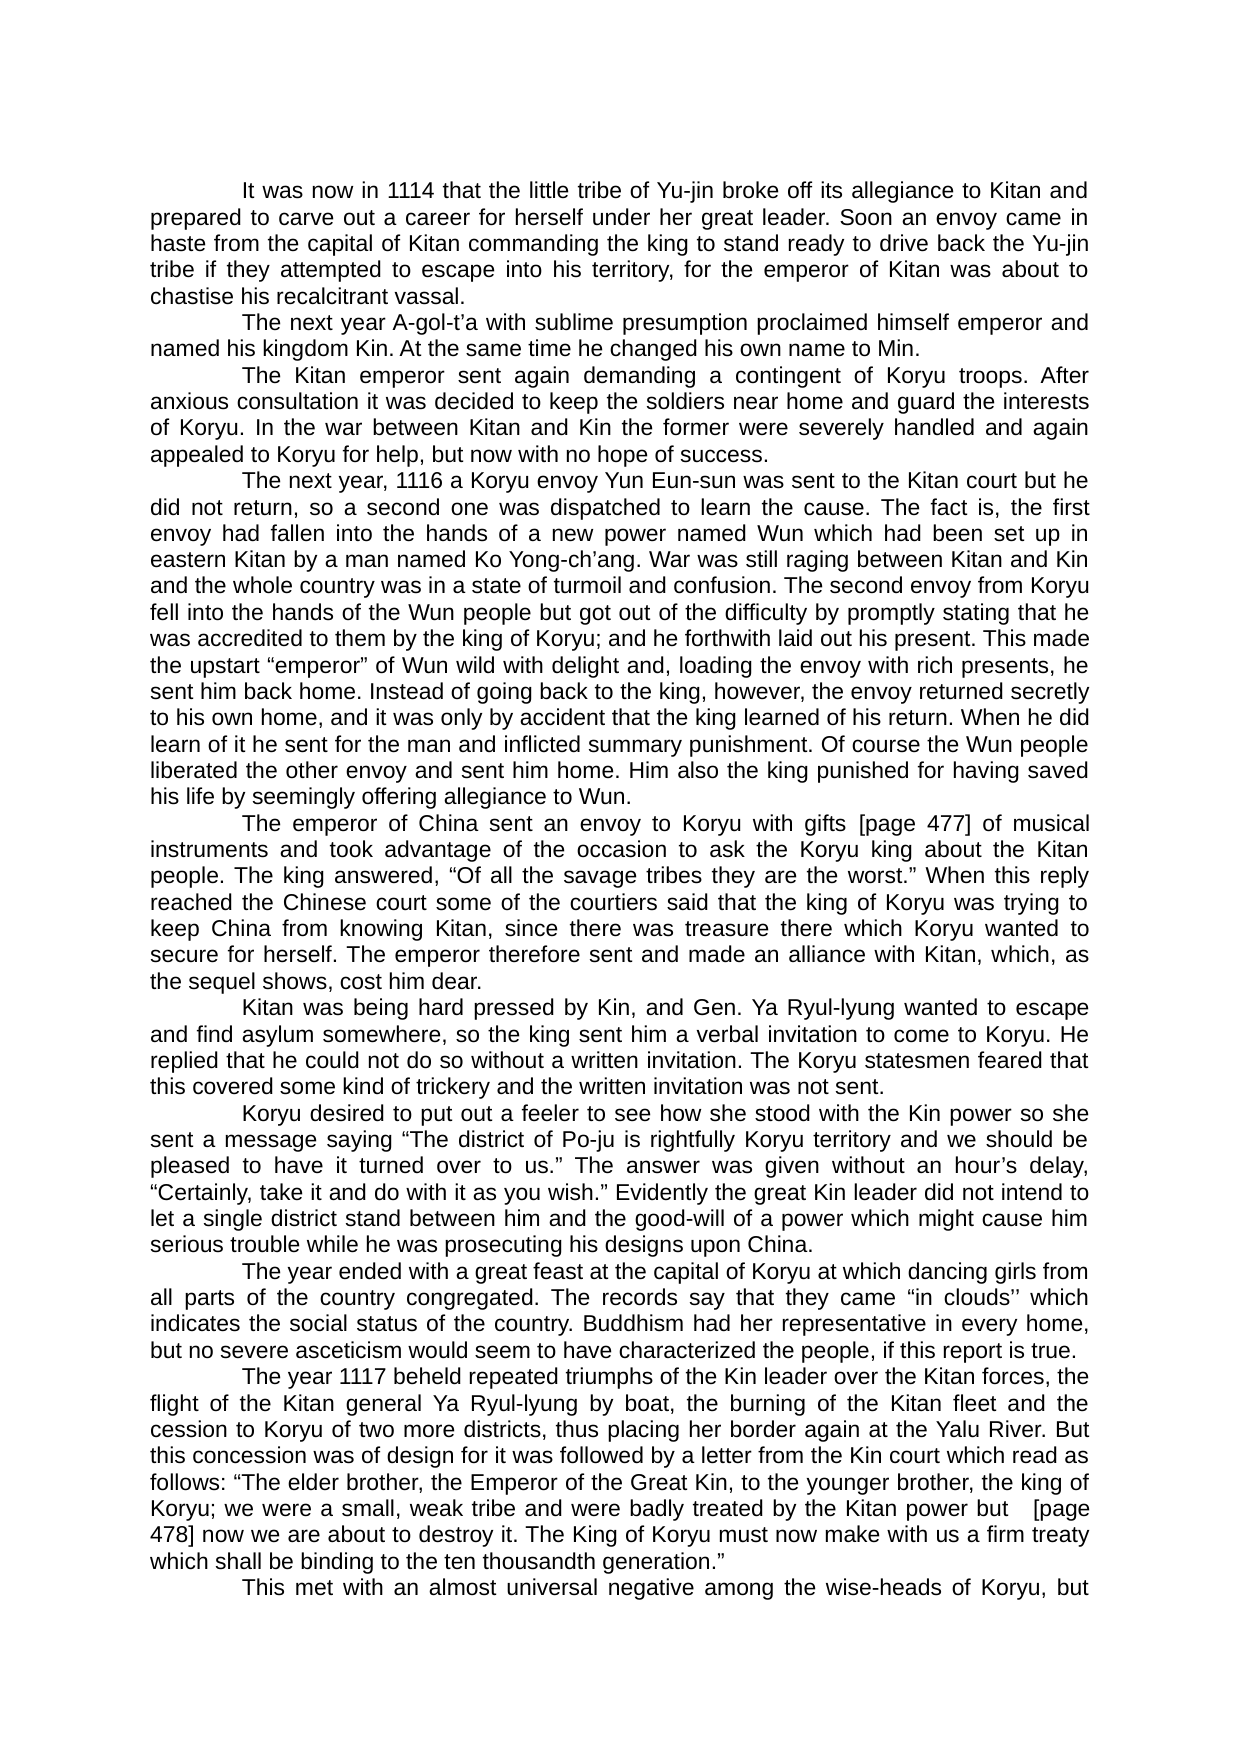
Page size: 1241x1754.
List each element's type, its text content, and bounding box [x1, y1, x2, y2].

text The next year A-gol-t’a with sublime presumption proclaimed himself emperor and named his kingdom Kin. At the same time he changed his own name to Min. [150, 309, 1090, 362]
text It was now in 1114 that the little tribe of Yu-jin broke off its allegiance to Kitan and prepared to carve out a career for herself under her great leader. Soon an envoy came in haste from the capital of Kitan commanding the king to stand ready to drive back the Yu-jin tribe if they attempted to escape into his territory, for the emperor of Kitan was about to chastise his recalcitrant vassal. [150, 177, 1090, 309]
text The year 1117 beheld repeated triumphs of the Kin leader over the Kitan forces, the flight of the Kitan general Ya Ryul-lyung by boat, the burning of the Kitan fleet and the cession to Koryu of two more districts, thus placing her border again at the Yalu River. But this concession was of design for it was followed by a letter from the Kin court which read as follows: “The elder brother, the Emperor of the Great Kin, to the younger brother, the king of Koryu; we were a small, weak tribe and were badly treated by the Kitan power but [page 478] now we are about to destroy it. The King of Koryu must now make with us a firm treaty which shall be binding to the ten thousandth generation.” [150, 1363, 1090, 1574]
text The next year, 1116 a Koryu envoy Yun Eun-sun was sent to the Kitan court but he did not return, so a second one was dispatched to learn the cause. The fact is, the first envoy had fallen into the hands of a new power named Wun which had been set up in eastern Kitan by a man named Ko Yong-ch’ang. War was still raging between Kitan and Kin and the whole country was in a state of turmoil and confusion. The second envoy from Koryu fell into the hands of the Wun people but got out of the difficulty by promptly stating that he was accredited to them by the king of Koryu; and he forthwith laid out his present. This made the upstart “emperor” of Wun wild with delight and, loading the envoy with rich presents, he sent him back home. Instead of going back to the king, however, the envoy returned secretly to his own home, and it was only by accident that the king learned of his return. When he did learn of it he sent for the man and inflicted summary punishment. Of course the Wun people liberated the other envoy and sent him home. Him also the king punished for having saved his life by seemingly offering allegiance to Wun. [150, 467, 1090, 810]
text The emperor of China sent an envoy to Koryu with gifts [page 477] of musical instruments and took advantage of the occasion to ask the Koryu king about the Kitan people. The king answered, “Of all the savage tribes they are the worst.” When this reply reached the Chinese court some of the courtiers said that the king of Koryu was trying to keep China from knowing Kitan, since there was treasure there which Koryu wanted to secure for herself. The emperor therefore sent and made an alliance with Kitan, which, as the sequel shows, cost him dear. [150, 810, 1090, 994]
text Koryu desired to put out a feeler to see how she stood with the Kin power so she sent a message saying “The district of Po-ju is rightfully Koryu territory and we should be pleased to have it turned over to us.” The answer was given without an hour’s delay, “Certainly, take it and do with it as you wish.” Evidently the great Kin leader did not intend to let a single district stand between him and the good-will of a power which might cause him serious trouble while he was prosecuting his designs upon China. [150, 1099, 1090, 1258]
text The Kitan emperor sent again demanding a contingent of Koryu troops. After anxious consultation it was decided to keep the soldiers near home and guard the interests of Koryu. In the war between Kitan and Kin the former were severely handled and again appealed to Koryu for help, but now with no hope of success. [150, 362, 1090, 467]
text The year ended with a great feast at the capital of Koryu at which dancing girls from all parts of the country congregated. The records say that they came “in clouds’’ which indicates the social status of the country. Buddhism had her representative in every home, but no severe asceticism would seem to have characterized the people, if this report is true. [150, 1258, 1090, 1363]
text Kitan was being hard pressed by Kin, and Gen. Ya Ryul-lyung wanted to escape and find asylum somewhere, so the king sent him a verbal invitation to come to Koryu. He replied that he could not do so without a written invitation. The Koryu statesmen feared that this covered some kind of trickery and the written invitation was not sent. [150, 994, 1090, 1099]
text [150, 1574, 1090, 1600]
